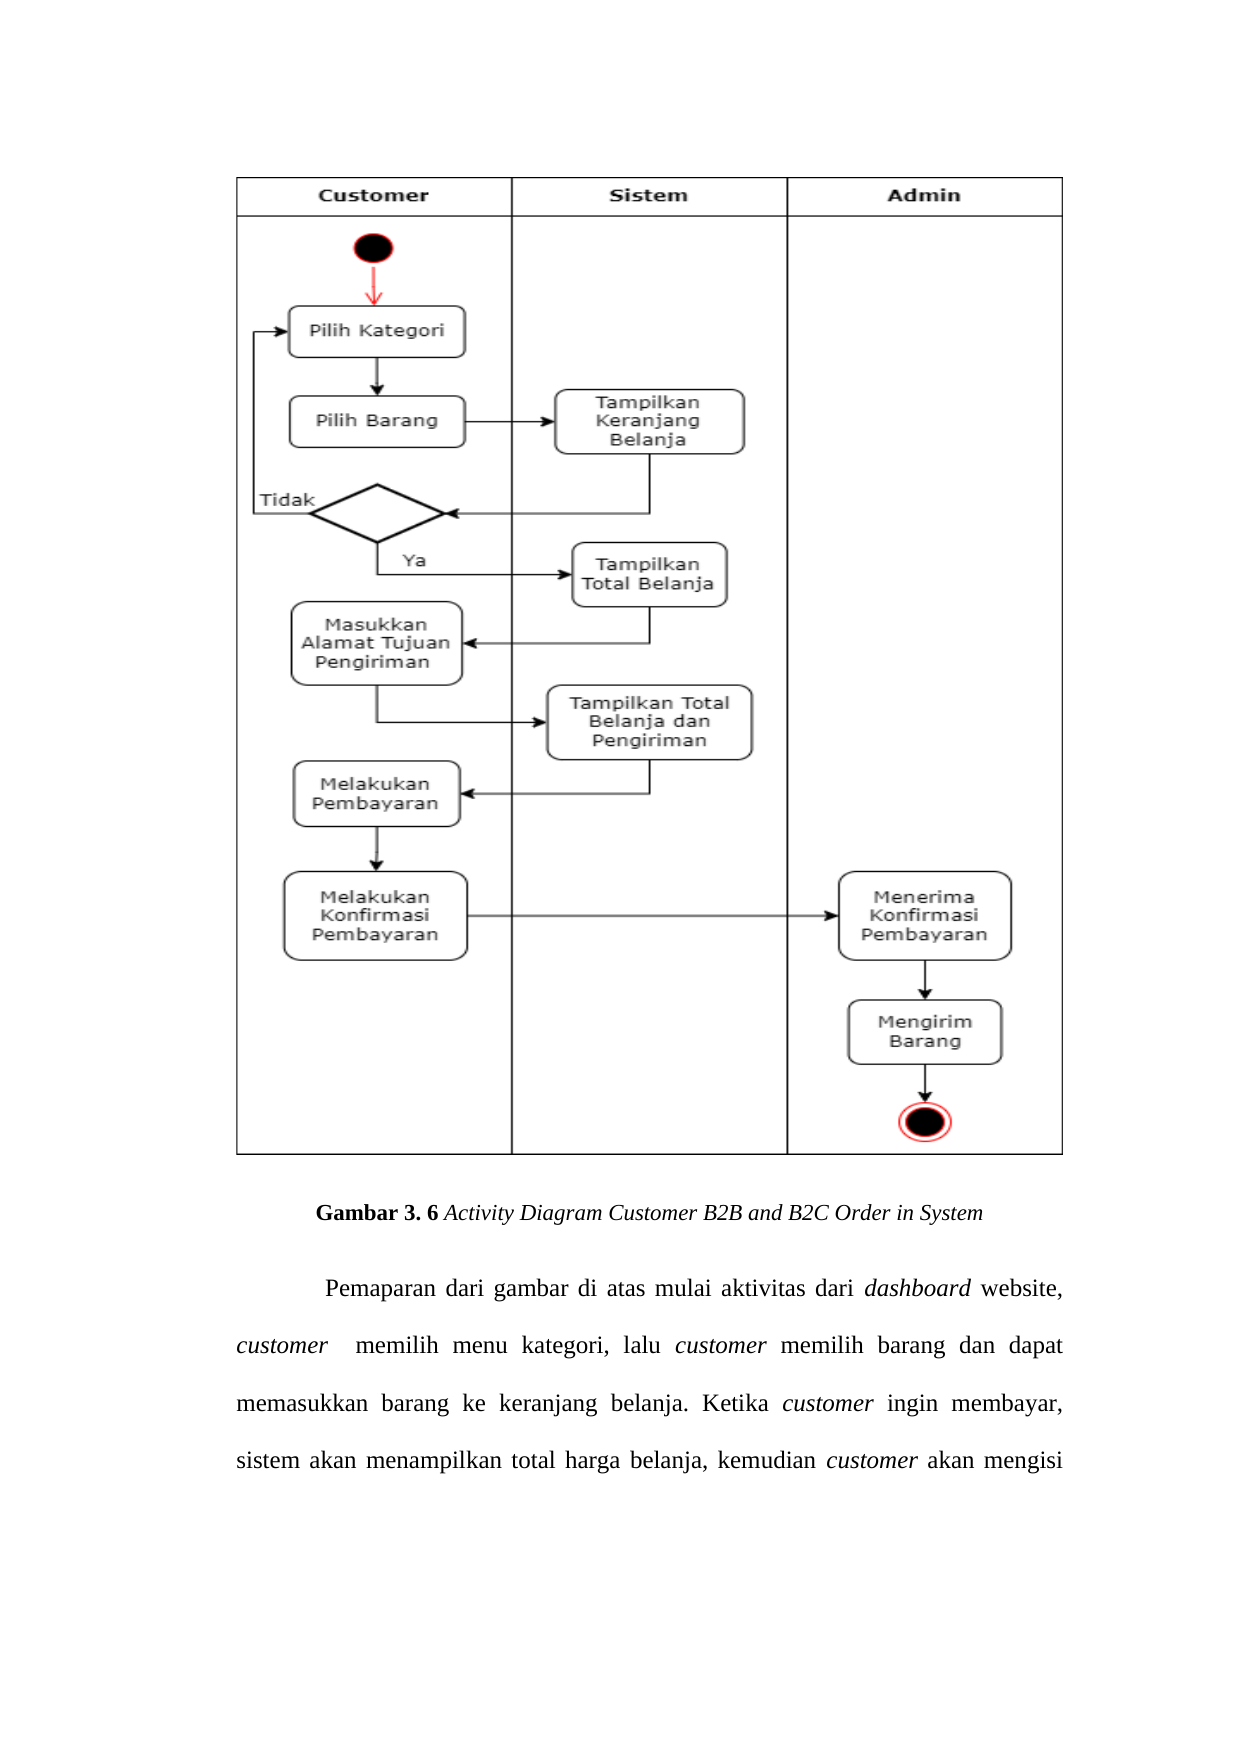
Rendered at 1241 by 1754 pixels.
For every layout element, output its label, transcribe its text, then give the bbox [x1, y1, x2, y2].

text Gambar 3. 6 Activity Diagram Customer B2B and B2C Order in System [236, 1199, 1063, 1226]
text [236, 1273, 1063, 1474]
picture [236, 177, 1063, 1155]
